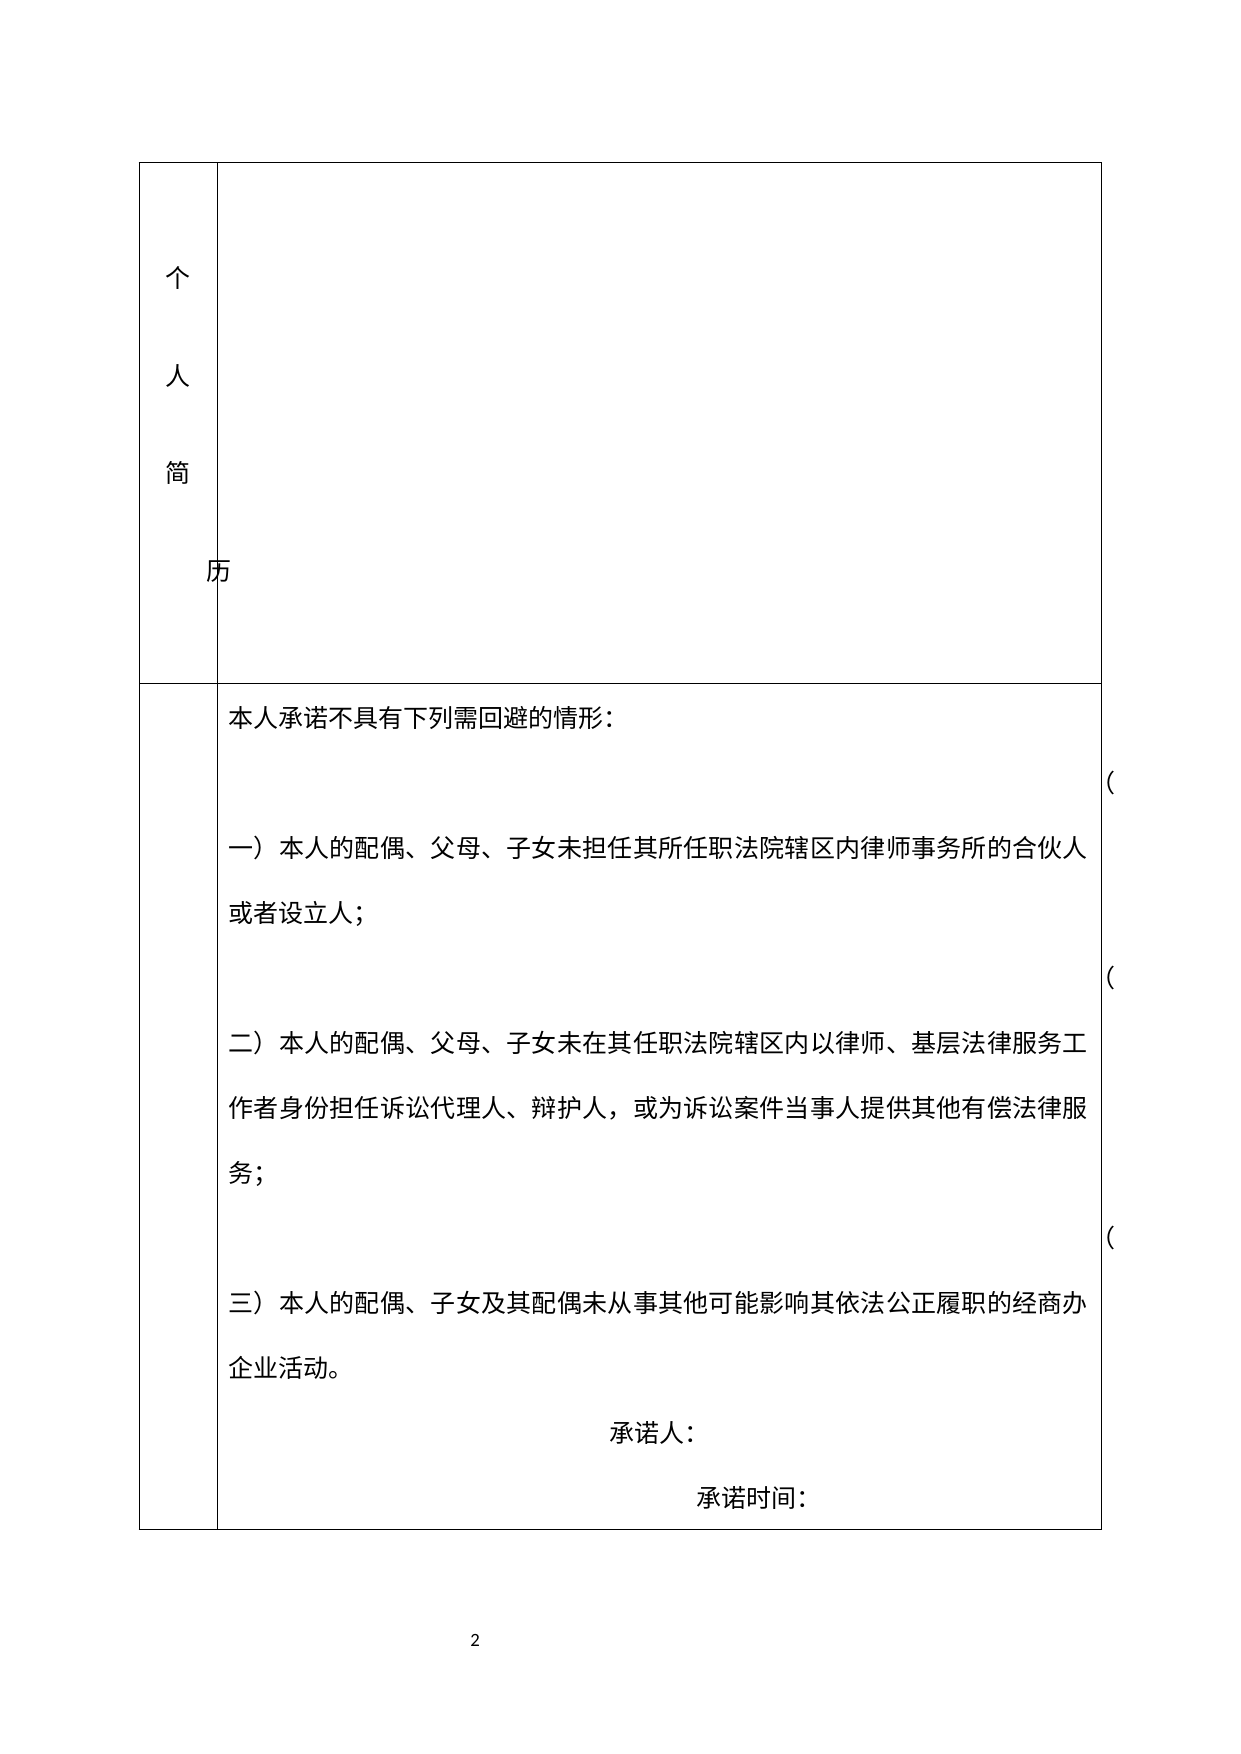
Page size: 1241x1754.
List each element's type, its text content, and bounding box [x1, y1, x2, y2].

table_cell [218, 163, 1101, 683]
table_cell 个 人 简 历 [140, 163, 217, 683]
table_cell 本人承诺不具有下列需回避的情形： （一）本人的配偶、父母、子女未担任其所任职法院辖区内律师事务所的合伙人或者设立人； （二）本人的配偶、父母、子女未在其任职法院辖区内以律师、基层法律服务工作者身份担任诉讼代理人、辩护人，或为诉讼案件当事人提供其他有偿法律服务； （三）本人的配偶、子女及其配偶未从事其他可能影响其依法公正履职的经商办企业活动。 承诺人： 承诺时间： [218, 684, 1101, 1529]
table_cell [140, 684, 217, 1529]
